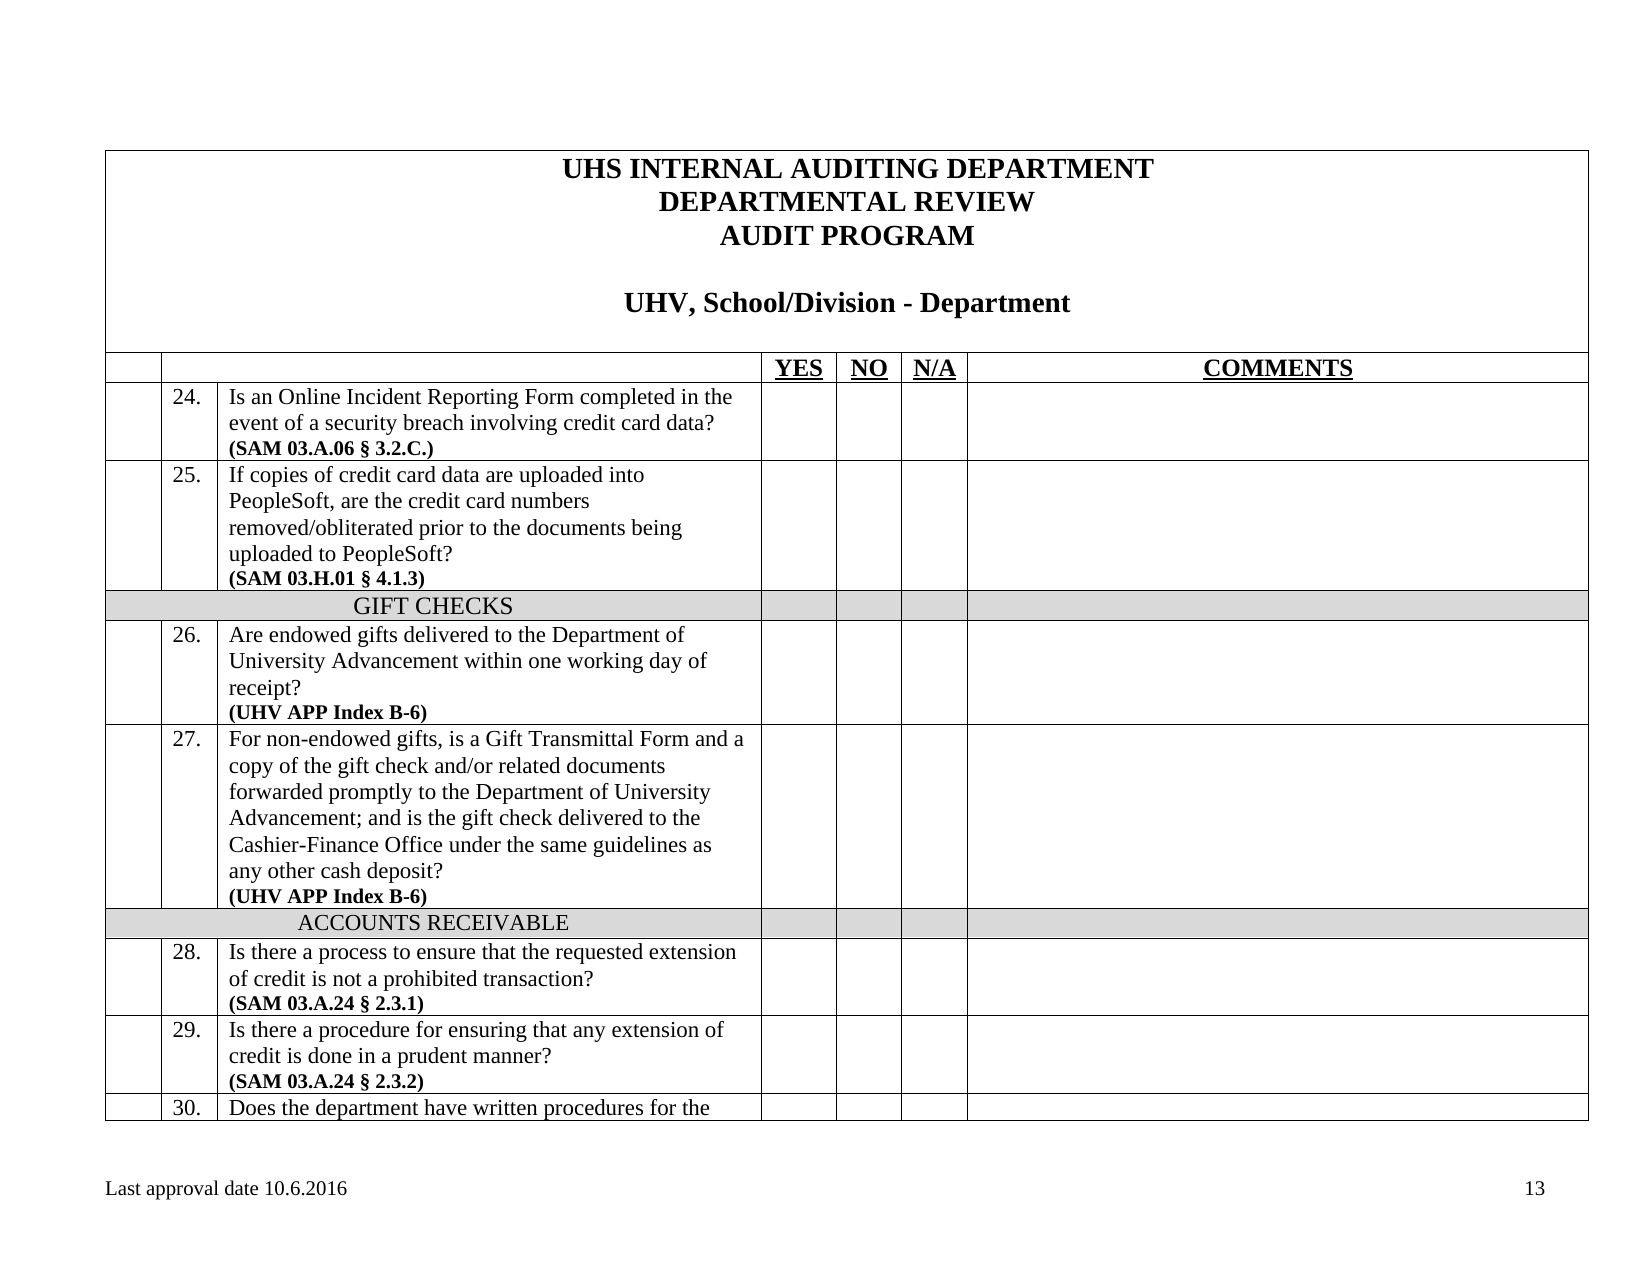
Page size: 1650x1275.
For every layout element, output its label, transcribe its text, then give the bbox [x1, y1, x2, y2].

table_cell 29. [162, 1016, 217, 1093]
table_cell 27. [162, 725, 217, 908]
table_cell [837, 909, 901, 937]
table_cell Is an Online Incident Reporting Form completed in the event of a security breach involving credit card data? (SAM 03.A.06 § 3.2.C.) [218, 383, 761, 460]
table_cell [968, 939, 1588, 1015]
table_cell [837, 1094, 901, 1120]
table_cell [162, 353, 761, 382]
table_cell N/A [902, 353, 967, 382]
table_cell [762, 939, 836, 1015]
table_cell [837, 939, 901, 1015]
table_cell [106, 353, 161, 382]
table_cell [902, 621, 967, 724]
table_cell [902, 939, 967, 1015]
table_cell [762, 591, 836, 620]
table_cell [762, 621, 836, 724]
table_cell [837, 621, 901, 724]
table_header UHS INTERNAL AUDITING DEPARTMENT DEPARTMENTAL REVIEW AUDIT PROGRAM UHV, School/Division - Department [106, 151, 1588, 352]
table_cell [968, 1016, 1588, 1093]
table_cell [106, 939, 161, 1015]
table_cell 24. [162, 383, 217, 460]
table_cell [902, 591, 967, 620]
table_cell [968, 1094, 1588, 1120]
table_cell [968, 725, 1588, 908]
table_cell [762, 1016, 836, 1093]
table_cell If copies of credit card data are uploaded into PeopleSoft, are the credit card numbers removed/obliterated prior to the documents being uploaded to PeopleSoft? (SAM 03.H.01 § 4.1.3) [218, 461, 761, 590]
table_cell [902, 909, 967, 937]
table_cell [902, 725, 967, 908]
table_cell Does the department have written procedures for the billing, accounting, collecting and monitoring of all accounts receivable to help ensure that the agreed upon payment is received? (SAM 03.A.24 § 2.3.3) [218, 1094, 761, 1120]
table_cell [106, 1094, 161, 1120]
table_cell 25. [162, 461, 217, 590]
table_cell [837, 1016, 901, 1093]
table_cell [106, 383, 161, 460]
table_cell [968, 591, 1588, 620]
table_cell [106, 621, 161, 724]
table_cell NO [837, 353, 901, 382]
table_cell 26. [162, 621, 217, 724]
table_cell [762, 909, 836, 937]
table_cell 28. [162, 939, 217, 1015]
table_cell YES [762, 353, 836, 382]
table_cell [968, 909, 1588, 937]
table_cell GIFT CHECKS [106, 591, 761, 620]
table_cell [106, 725, 161, 908]
table_cell [837, 591, 901, 620]
table_cell COMMENTS [968, 353, 1588, 382]
table_cell [902, 1016, 967, 1093]
table_cell [968, 383, 1588, 460]
table_cell [837, 461, 901, 590]
table_cell [968, 461, 1588, 590]
table_cell ACCOUNTS RECEIVABLE [106, 909, 761, 937]
table_cell [968, 621, 1588, 724]
table_cell Is there a process to ensure that the requested extension of credit is not a prohibited transaction? (SAM 03.A.24 § 2.3.1) [218, 939, 761, 1015]
table_cell Are endowed gifts delivered to the Department of University Advancement within one working day of receipt? (UHV APP Index B-6) [218, 621, 761, 724]
table_cell [902, 1094, 967, 1120]
table_cell [106, 461, 161, 590]
table_cell [902, 383, 967, 460]
table_cell 30. [162, 1094, 217, 1120]
table_cell [902, 461, 967, 590]
table_cell [762, 1094, 836, 1120]
table_cell Is there a procedure for ensuring that any extension of credit is done in a prudent manner? (SAM 03.A.24 § 2.3.2) [218, 1016, 761, 1093]
table_cell [762, 383, 836, 460]
table_cell [106, 1016, 161, 1093]
table_cell [837, 383, 901, 460]
table_cell For non-endowed gifts, is a Gift Transmittal Form and a copy of the gift check and/or related documents forwarded promptly to the Department of University Advancement; and is the gift check delivered to the Cashier-Finance Office under the same guidelines as any other cash deposit? (UHV APP Index B-6) [218, 725, 761, 908]
table_cell [762, 461, 836, 590]
table_cell [837, 725, 901, 908]
table_cell [762, 725, 836, 908]
